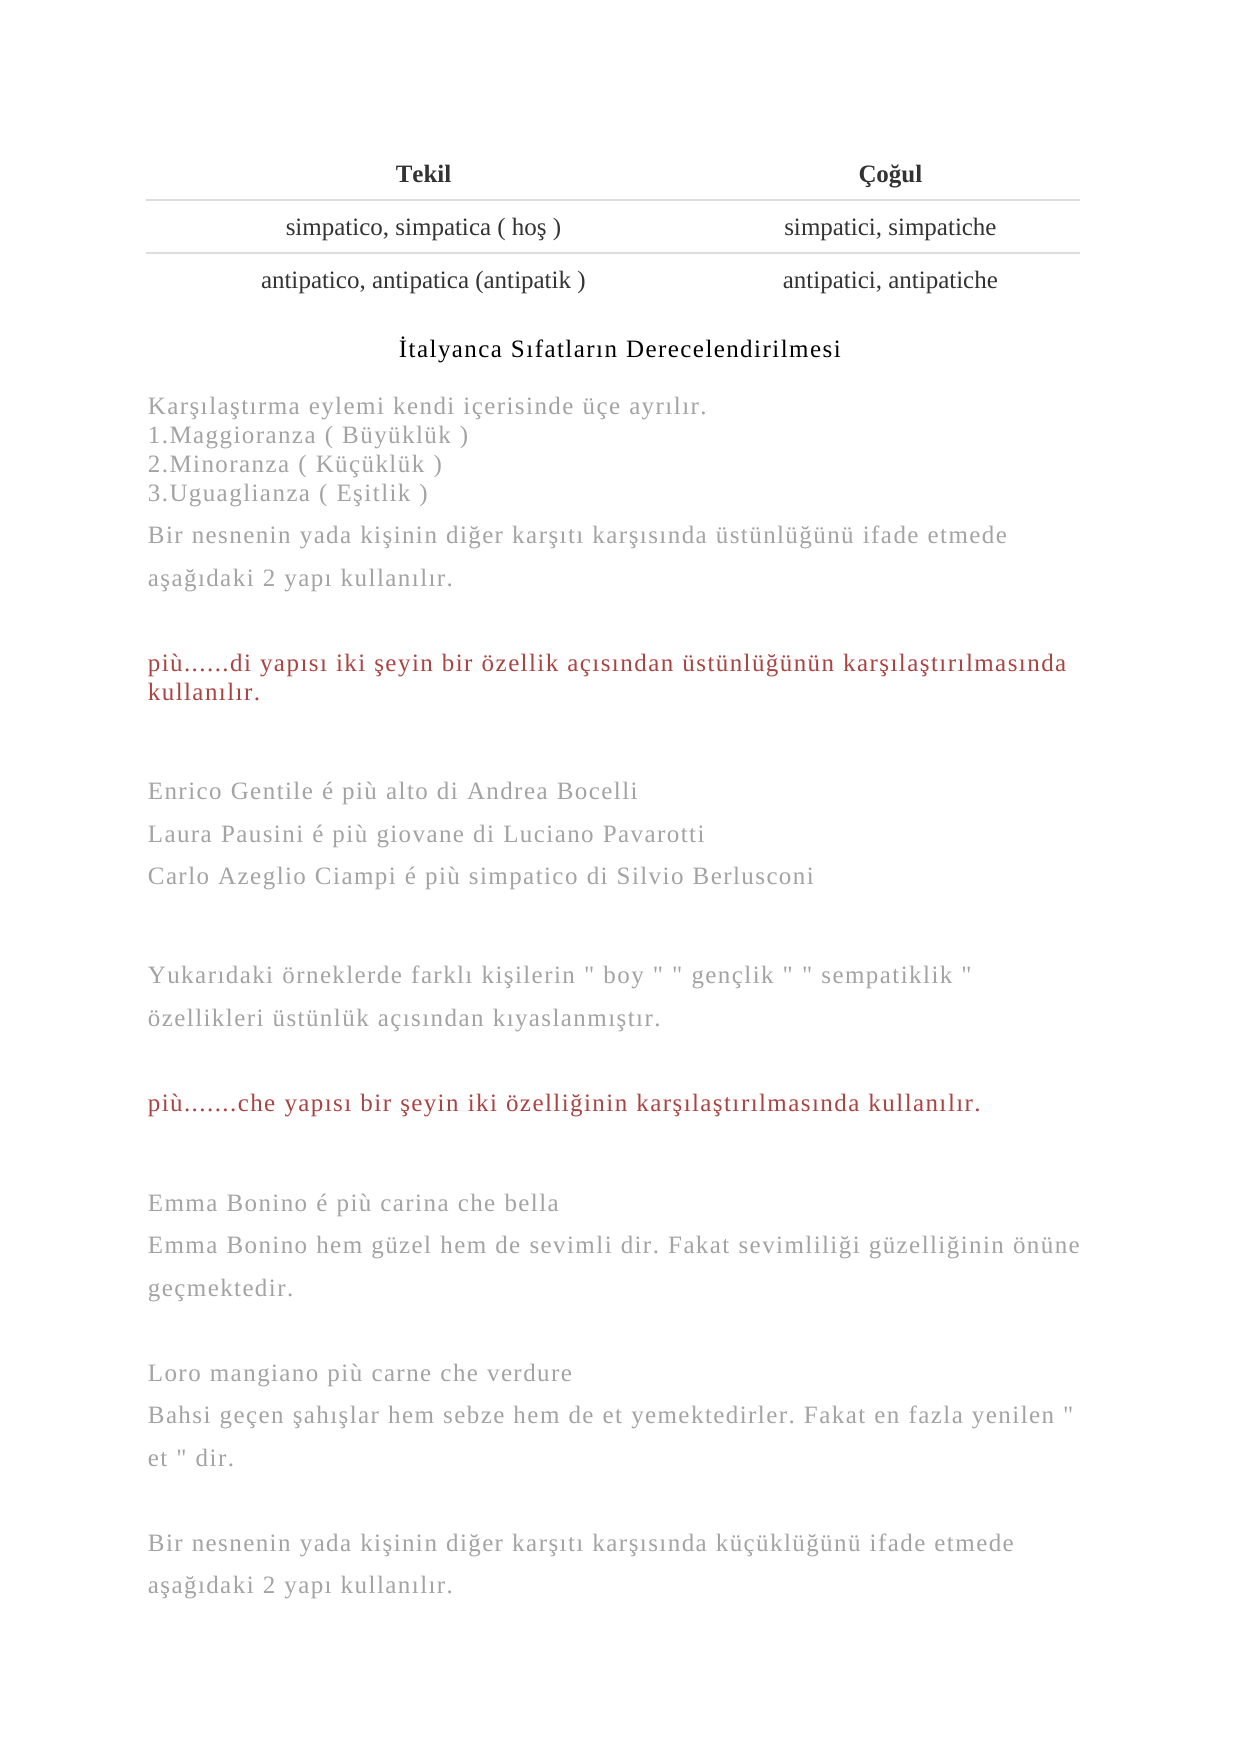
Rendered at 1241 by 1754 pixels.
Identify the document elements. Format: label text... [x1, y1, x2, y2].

text Bir nesnenin yada kişinin diğer karşıtı karşısında küçüklüğünü ifade etmede aşağıdaki 2 yapı kullanılır. [148, 1471, 1093, 1599]
text Laura Pausini é più giovane di Luciano Pavarotti [148, 805, 1093, 847]
subtitle İtalyanca Sıfatların Derecelendirilmesi [148, 334, 1093, 363]
text Loro mangiano più carne che verdure [148, 1344, 1093, 1386]
text Emma Bonino hem güzel hem de sevimli dir. Fakat sevimliliği güzelliğinin önüne geçmektedir. [148, 1216, 1093, 1301]
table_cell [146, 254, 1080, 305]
text Bir nesnenin yada kişinin diğer karşıtı karşısında üstünlüğünü ifade etmede aşağıdaki 2 yapı kullanılır. [148, 506, 1093, 591]
text Bahsi geçen şahışlar hem sebze hem de et yemektedirler. Fakat en fazla yenilen " et " dir. [148, 1386, 1093, 1471]
text Karşılaştırma eylemi kendi içerisinde üçe ayrılır. 1.Maggioranza ( Büyüklük ) 2.Minoranza ( Küçüklük ) 3.Uguaglianza ( Eşitlik ) [148, 363, 1093, 506]
text più......di yapısı iki şeyin bir özellik açısından üstünlüğünün karşılaştırılmasında kullanılır. [148, 648, 1093, 706]
text Carlo Azeglio Ciampi é più simpatico di Silvio Berlusconi [148, 847, 1093, 890]
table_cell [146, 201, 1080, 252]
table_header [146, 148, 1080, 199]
text più.......che yapısı bir şeyin iki özelliğinin karşılaştırılmasında kullanılır. [148, 1088, 1093, 1117]
text Emma Bonino é più carina che bella [148, 1174, 1093, 1216]
text Enrico Gentile é più alto di Andrea Bocelli [148, 762, 1093, 805]
text Yukarıdaki örneklerde farklı kişilerin " boy " " gençlik " " sempatiklik " özellikleri üstünlük açısından kıyaslanmıştır. [148, 947, 1093, 1032]
